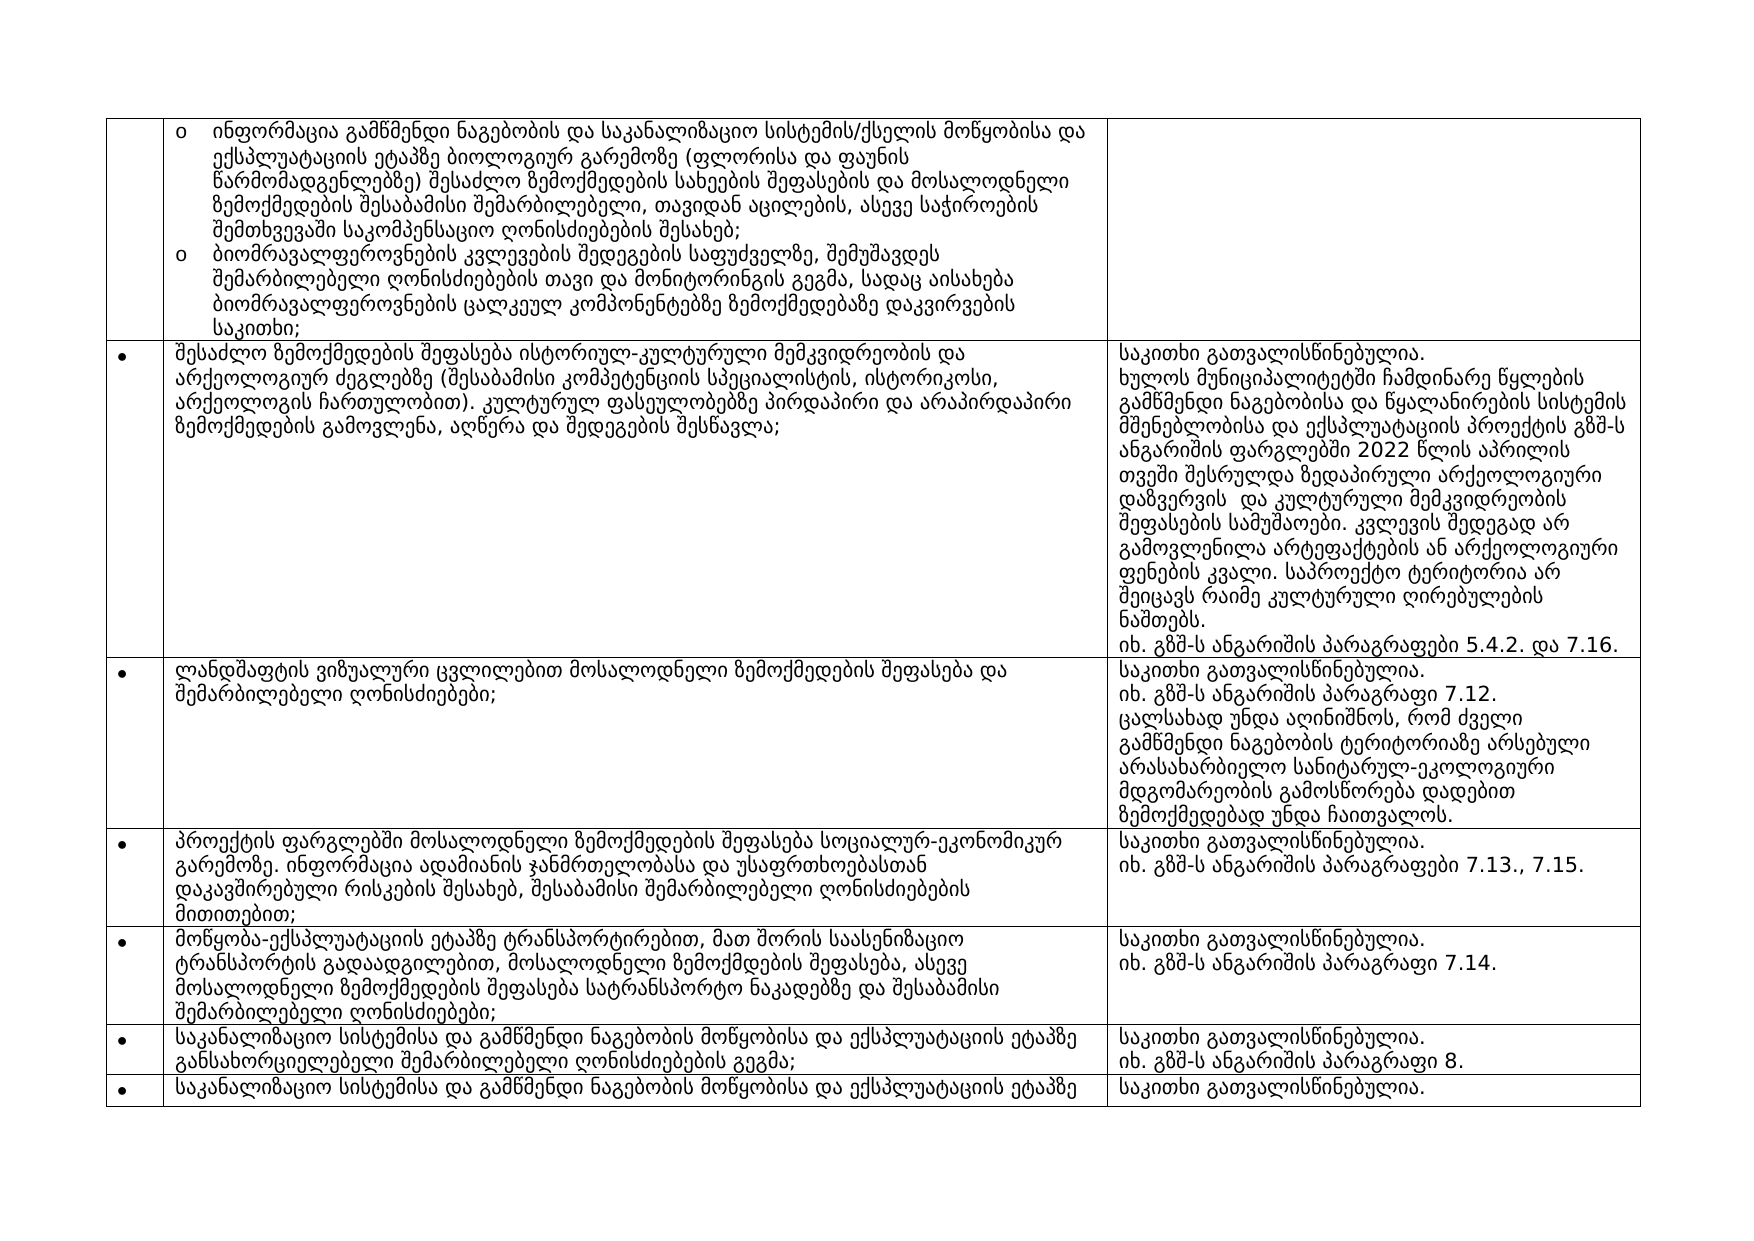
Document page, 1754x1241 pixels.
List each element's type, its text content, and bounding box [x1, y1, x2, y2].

table_cell საკითხი გათვალისწინებულია. იხ. გზშ-ს ანგარიშის პარაგრაფი 8. [1108, 1025, 1640, 1074]
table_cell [1108, 1075, 1640, 1106]
table_cell [107, 119, 163, 340]
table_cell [164, 119, 1107, 340]
table_cell [107, 658, 163, 828]
table_cell საკითხი გათვალისწინებულია. ხულოს მუნიციპალიტეტში ჩამდინარე წყლების გამწმენდი ნაგებობისა და წყალანირების სისტემის მშენებლობისა და ექსპლუატაციის პროექტის გზშ-ს ანგარიშის ფარგლებში 2022 წლის აპრილის თვეში შესრულდა ზედაპირული არქეოლოგიური დაზვერვის და კულტურული მემკვიდრეობის შეფასების სამუშაოები. კვლევის შედეგად არ გამოვლენილა არტეფაქტების ან არქეოლოგიური ფენების კვალი. საპროექტო ტერიტორია არ შეიცავს რაიმე კულტურული ღირებულების ნაშთებს. იხ. გზშ-ს ანგარიშის პარაგრაფები 5.4.2. და 7.16. [1108, 341, 1640, 657]
table_cell [107, 1025, 163, 1074]
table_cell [164, 1075, 1107, 1106]
table_cell საკითხი გათვალისწინებულია. იხ. გზშ-ს ანგარიშის პარაგრაფები 7.13., 7.15. [1108, 829, 1640, 926]
table_cell [107, 1075, 163, 1106]
table_cell [107, 829, 163, 926]
table_cell პროექტის ფარგლებში მოსალოდნელი ზემოქმედების შეფასება სოციალურ-ეკონომიკურ გარემოზე. ინფორმაცია ადამიანის ჯანმრთელობასა და უსაფრთხოებასთან დაკავშირებული რისკების შესახებ, შესაბამისი შემარბილებელი ღონისძიებების მითითებით; [164, 829, 1107, 926]
table_cell მოწყობა-ექსპლუატაციის ეტაპზე ტრანსპორტირებით, მათ შორის საასენიზაციო ტრანსპორტის გადაადგილებით, მოსალოდნელი ზემოქმდების შეფასება, ასევე მოსალოდნელი ზემოქმედების შეფასება სატრანსპორტო ნაკადებზე და შესაბამისი შემარბილებელი ღონისძიებები; [164, 927, 1107, 1024]
table_cell შესაძლო ზემოქმედების შეფასება ისტორიულ-კულტურული მემკვიდრეობის და არქეოლოგიურ ძეგლებზე (შესაბამისი კომპეტენციის სპეციალისტის, ისტორიკოსი, არქეოლოგის ჩართულობით). კულტურულ ფასეულობებზე პირდაპირი და არაპირდაპირი ზემოქმედების გამოვლენა, აღწერა და შედეგების შესწავლა; [164, 341, 1107, 657]
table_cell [1108, 119, 1640, 340]
table_cell [107, 341, 163, 657]
table_cell საკანალიზაციო სისტემისა და გამწმენდი ნაგებობის მოწყობისა და ექსპლუატაციის ეტაპზე განსახორციელებელი შემარბილებელი ღონისძიებების გეგმა; [164, 1025, 1107, 1074]
table_cell [107, 927, 163, 1024]
table_cell საკითხი გათვალისწინებულია. იხ. გზშ-ს ანგარიშის პარაგრაფი 7.14. [1108, 927, 1640, 1024]
table_cell ლანდშაფტის ვიზუალური ცვლილებით მოსალოდნელი ზემოქმედების შეფასება და შემარბილებელი ღონისძიებები; [164, 658, 1107, 828]
table_cell საკითხი გათვალისწინებულია. იხ. გზშ-ს ანგარიშის პარაგრაფი 7.12. ცალსახად უნდა აღინიშნოს, რომ ძველი გამწმენდი ნაგებობის ტერიტორიაზე არსებული არასახარბიელო სანიტარულ-ეკოლოგიური მდგომარეობის გამოსწორება დადებით ზემოქმედებად უნდა ჩაითვალოს. [1108, 658, 1640, 828]
